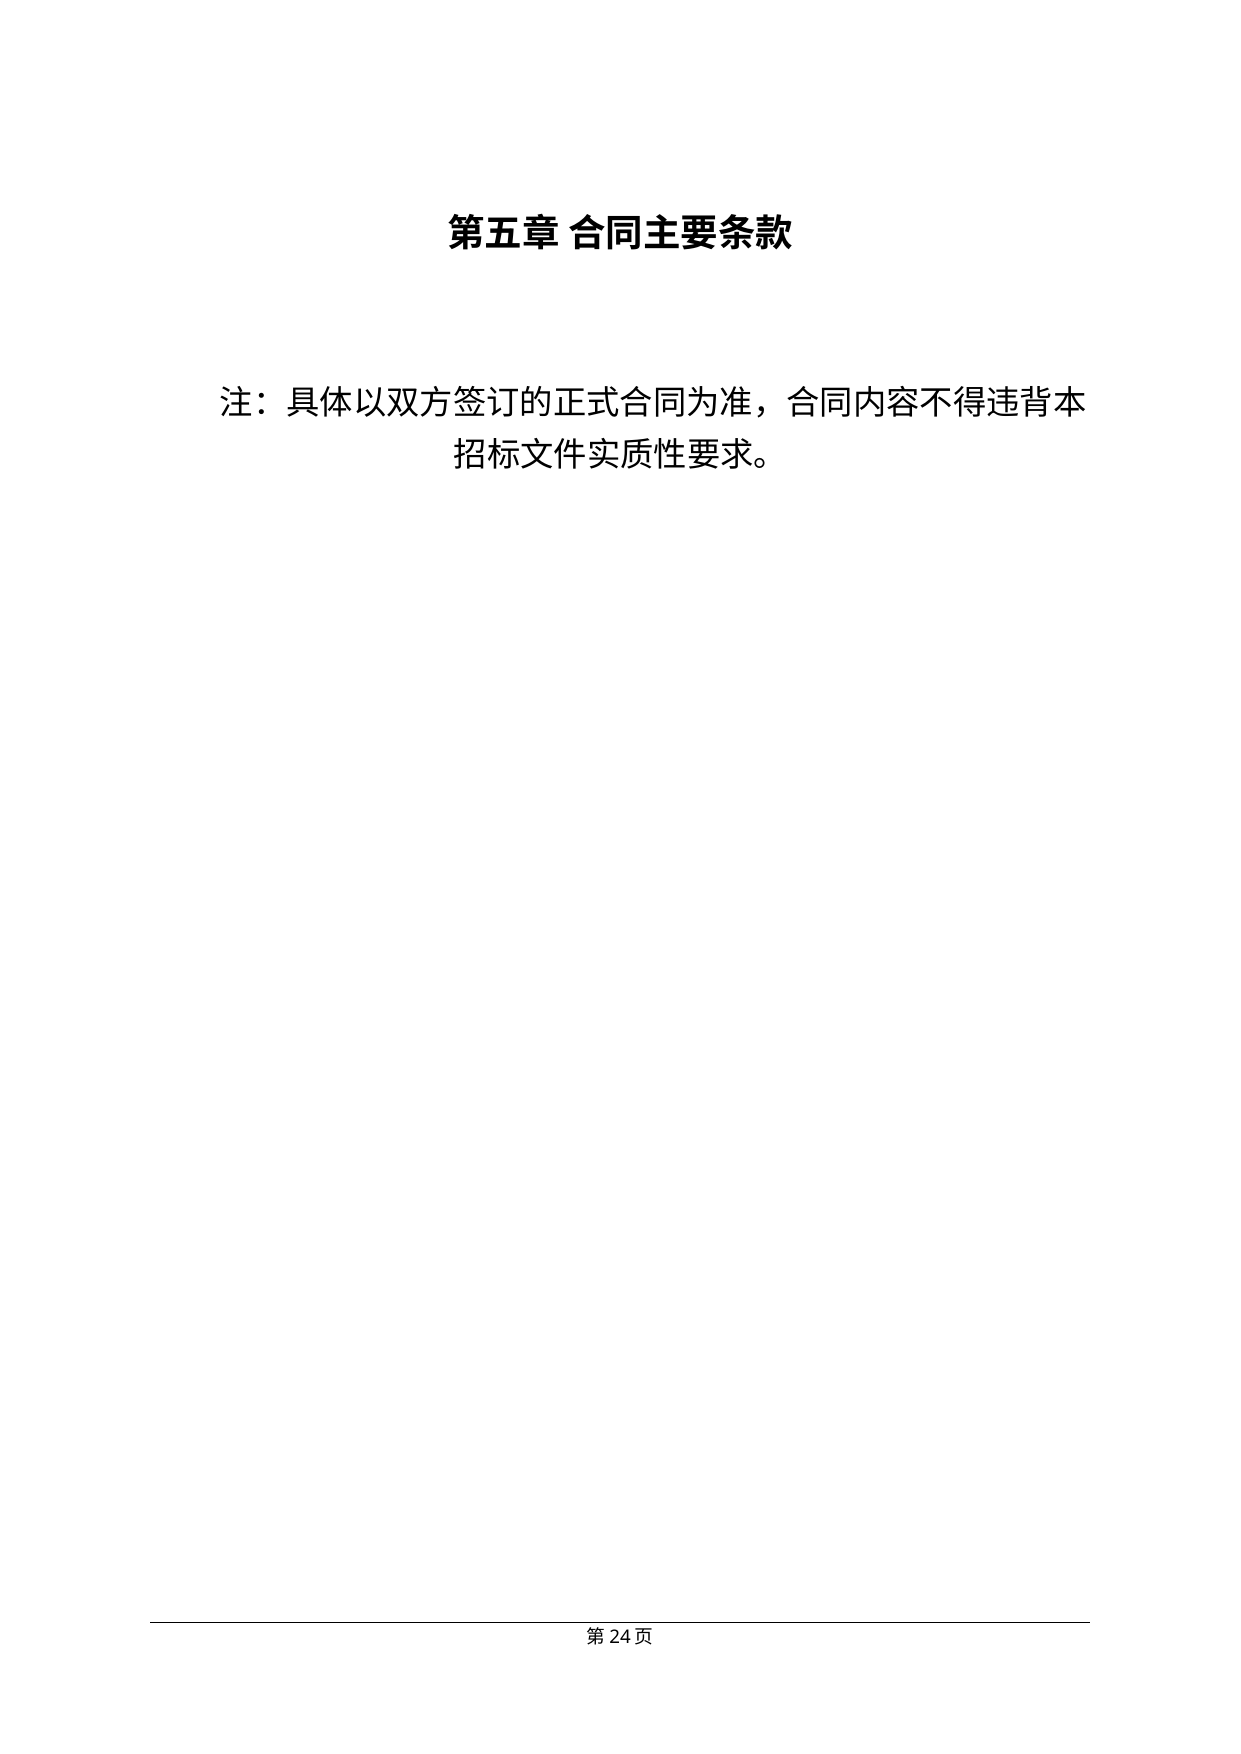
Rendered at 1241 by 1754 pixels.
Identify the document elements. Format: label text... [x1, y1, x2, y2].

text 第五章 合同主要条款 [150, 197, 1090, 262]
text 注：具体以双方签订的正式合同为准，合同内容不得违背本招标文件实质性要求。 [150, 373, 1090, 477]
